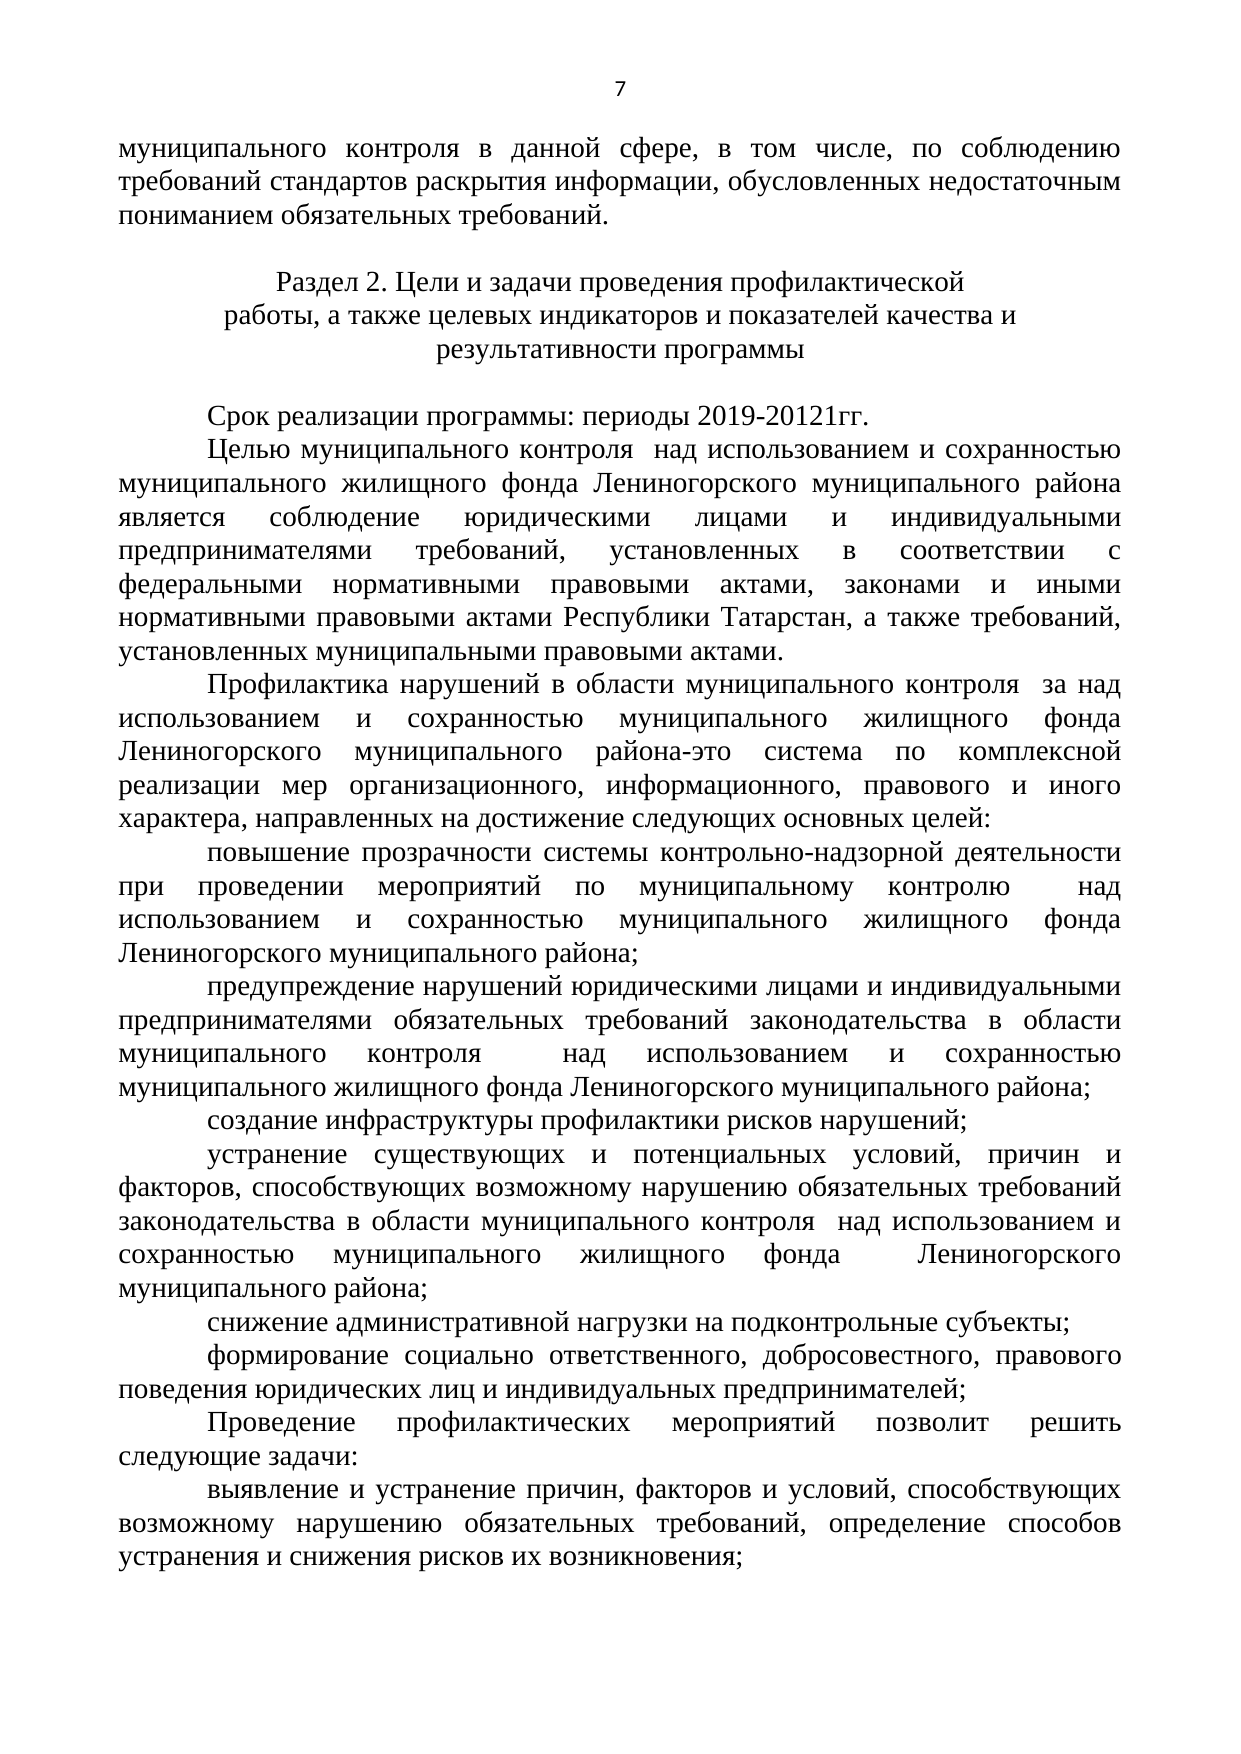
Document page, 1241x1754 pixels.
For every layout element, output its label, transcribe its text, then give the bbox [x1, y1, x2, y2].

text снижение административной нагрузки на подконтрольные субъекты; [118, 1304, 1122, 1337]
text выявление и устранение причин, факторов и условий, способствующих возможному нарушению обязательных требований, определение способов устранения и снижения рисков их возникновения; [118, 1471, 1122, 1572]
text Раздел 2. Цели и задачи проведения профилактической [118, 264, 1122, 297]
text Профилактика нарушений в области муниципального контроля за над использованием и сохранностью муниципального жилищного фонда Лениногорского муниципального района-это система по комплексной реализации мер организационного, информационного, правового и иного характера, направленных на достижение следующих основных целей: [118, 666, 1122, 834]
text формирование социально ответственного, добросовестного, правового поведения юридических лиц и индивидуальных предпринимателей; [118, 1337, 1122, 1404]
text работы, а также целевых индикаторов и показателей качества и результативности программы [118, 297, 1122, 364]
text повышение прозрачности системы контрольно-надзорной деятельности при проведении мероприятий по муниципальному контролю над использованием и сохранностью муниципального жилищного фонда Лениногорского муниципального района; [118, 834, 1122, 968]
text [118, 130, 1122, 230]
text Проведение профилактических мероприятий позволит решить следующие задачи: [118, 1404, 1122, 1471]
text создание инфраструктуры профилактики рисков нарушений; [118, 1102, 1122, 1136]
text устранение существующих и потенциальных условий, причин и факторов, способствующих возможному нарушению обязательных требований законодательства в области муниципального контроля над использованием и сохранностью муниципального жилищного фонда Лениногорского муниципального района; [118, 1136, 1122, 1304]
text Срок реализации программы: периоды 2019-20121гг. [118, 398, 1122, 432]
text предупреждение нарушений юридическими лицами и индивидуальными предпринимателями обязательных требований законодательства в области муниципального контроля над использованием и сохранностью муниципального жилищного фонда Лениногорского муниципального района; [118, 968, 1122, 1102]
text Целью муниципального контроля над использованием и сохранностью муниципального жилищного фонда Лениногорского муниципального района является соблюдение юридическими лицами и индивидуальными предпринимателями требований, установленных в соответствии с федеральными нормативными правовыми актами, законами и иными нормативными правовыми актами Республики Татарстан, а также требований, установленных муниципальными правовыми актами. [118, 432, 1122, 666]
